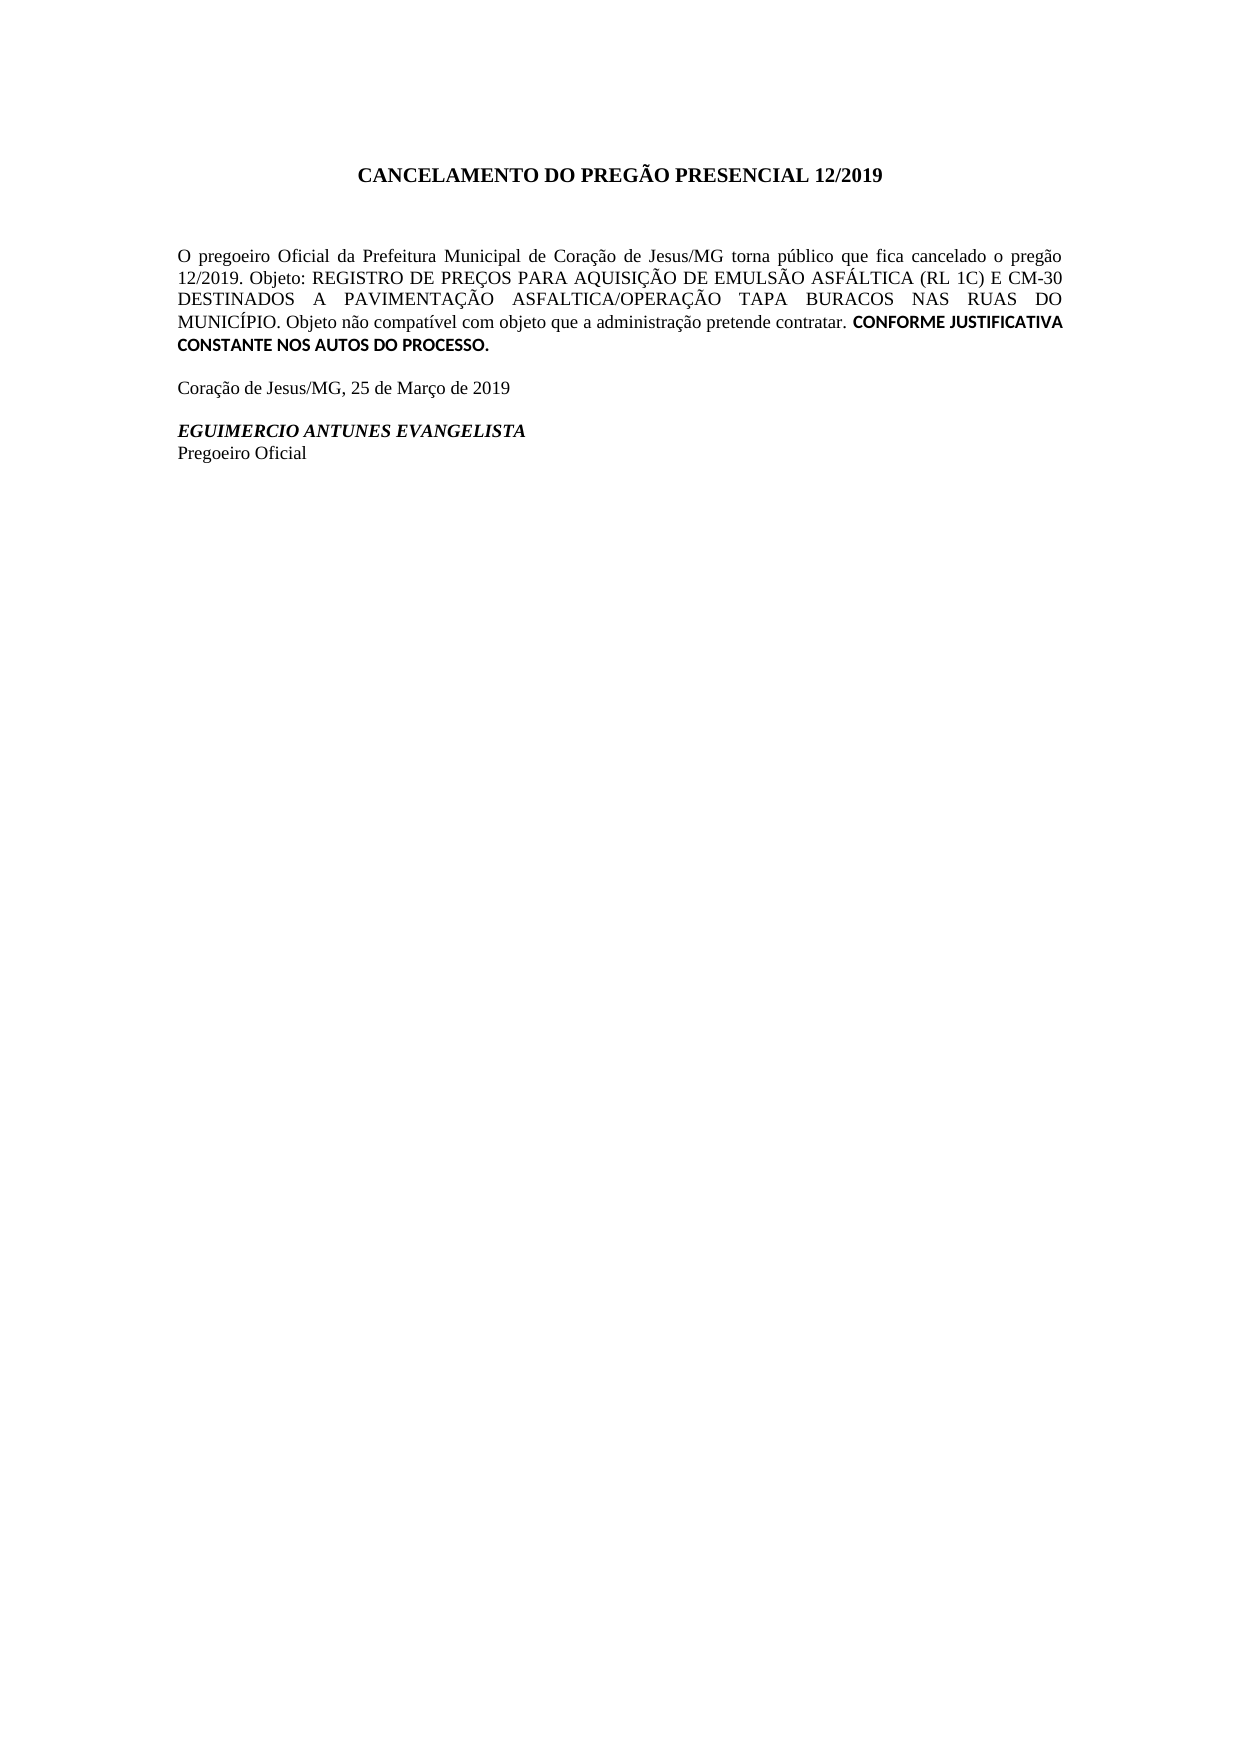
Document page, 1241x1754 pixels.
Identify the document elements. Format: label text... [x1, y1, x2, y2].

text Pregoeiro Oficial [177, 442, 1063, 463]
text EGUIMERCIO ANTUNES EVANGELISTA [177, 420, 1063, 442]
text CANCELAMENTO DO PREGÃO PRESENCIAL 12/2019 [177, 163, 1063, 187]
text O pregoeiro Oficial da Prefeitura Municipal de Coração de Jesus/MG torna público que fica cancelado o pregão 12/2019. Objeto: REGISTRO DE PREÇOS PARA AQUISIÇÃO DE EMULSÃO ASFÁLTICA (RL 1C) E CM-30 DESTINADOS A PAVIMENTAÇÃO ASFALTICA/OPERAÇÃO TAPA BURACOS NAS RUAS DO MUNICÍPIO. Objeto não compatível com objeto que a administração pretende contratar. CONFORME JUSTIFICATIVA CONSTANTE NOS AUTOS DO PROCESSO. [177, 245, 1063, 356]
text Coração de Jesus/MG, 25 de Março de 2019 [177, 377, 1063, 399]
